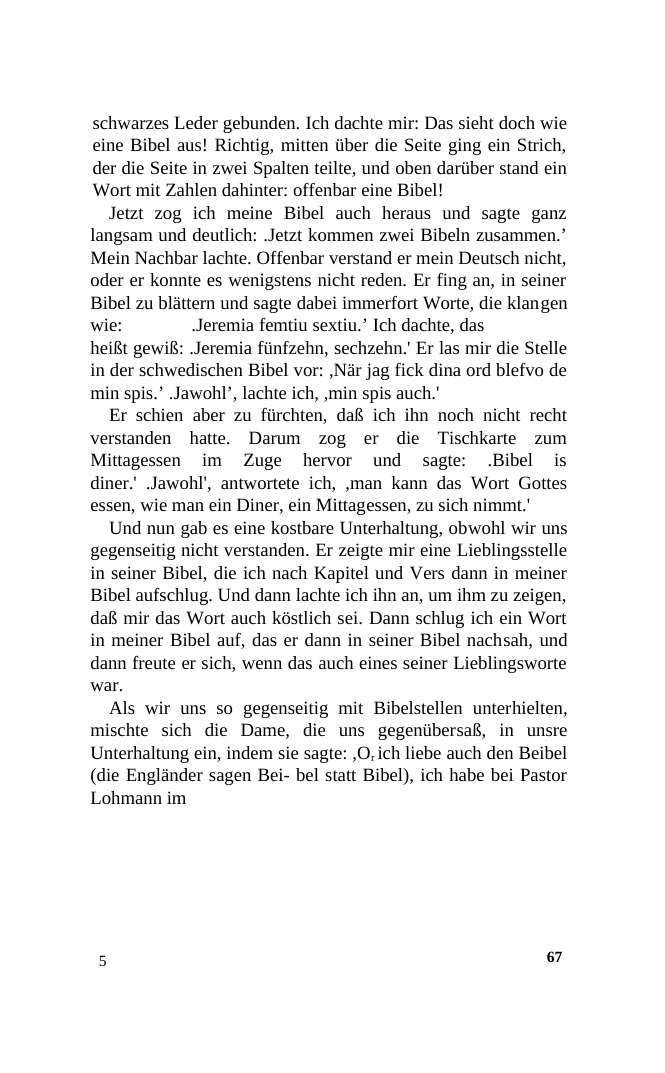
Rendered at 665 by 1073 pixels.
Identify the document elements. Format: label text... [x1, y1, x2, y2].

text 67 [547, 950, 562, 966]
text Als wir uns so gegenseitig mit Bibelstellen unterhielten, mischte sich die Dame, die uns gegenübersaß, in unsre Unterhaltung ein, indem sie sagte: ,Or ich liebe auch den Beibel (die Engländer sagen Bei- bel statt Bibel), ich habe bei Pastor Lohmann im [90, 696, 567, 809]
text schwarzes Leder gebunden. Ich dachte mir: Das sieht doch wie eine Bibel aus! Richtig, mitten über die Seite ging ein Strich, der die Seite in zwei Spalten teilte, und oben darüber stand ein Wort mit Zahlen dahinter: offenbar eine Bibel! [92, 111, 567, 201]
text heißt gewiß: .Jeremia fünfzehn, sechzehn.' Er las mir die Stelle in der schwedischen Bibel vor: ,När jag fick dina ord blefvo de min spis.’ .Jawohl’, lachte ich, ,min spis auch.' [90, 336, 567, 404]
text Er schien aber zu fürchten, daß ich ihn noch nicht recht verstanden hatte. Darum zog er die Tischkarte zum Mittagessen im Zuge hervor und sagte: .Bibel is diner.' .Jawohl', antwortete ich, ,man kann das Wort Gottes essen, wie man ein Diner, ein Mittagessen, zu sich nimmt.' [90, 404, 567, 516]
text Und nun gab es eine kostbare Unterhaltung, obwohl wir uns gegenseitig nicht verstanden. Er zeigte mir eine Lieblingsstelle in seiner Bibel, die ich nach Kapitel und Vers dann in meiner Bibel aufschlug. Und dann lachte ich ihn an, um ihm zu zeigen, daß mir das Wort auch köstlich sei. Dann schlug ich ein Wort in meiner Bibel auf, das er dann in seiner Bibel nachsah, und dann freute er sich, wenn das auch eines seiner Lieblingsworte war. [90, 516, 567, 696]
text Jetzt zog ich meine Bibel auch heraus und sagte ganz langsam und deutlich: .Jetzt kommen zwei Bibeln zusammen.’ Mein Nachbar lachte. Offenbar verstand er mein Deutsch nicht, oder er konnte es wenigstens nicht reden. Er fing an, in seiner Bibel zu blättern und sagte dabei immerfort Worte, die klangen wie: .Jeremia femtiu sextiu.’ Ich dachte, das [90, 201, 567, 336]
